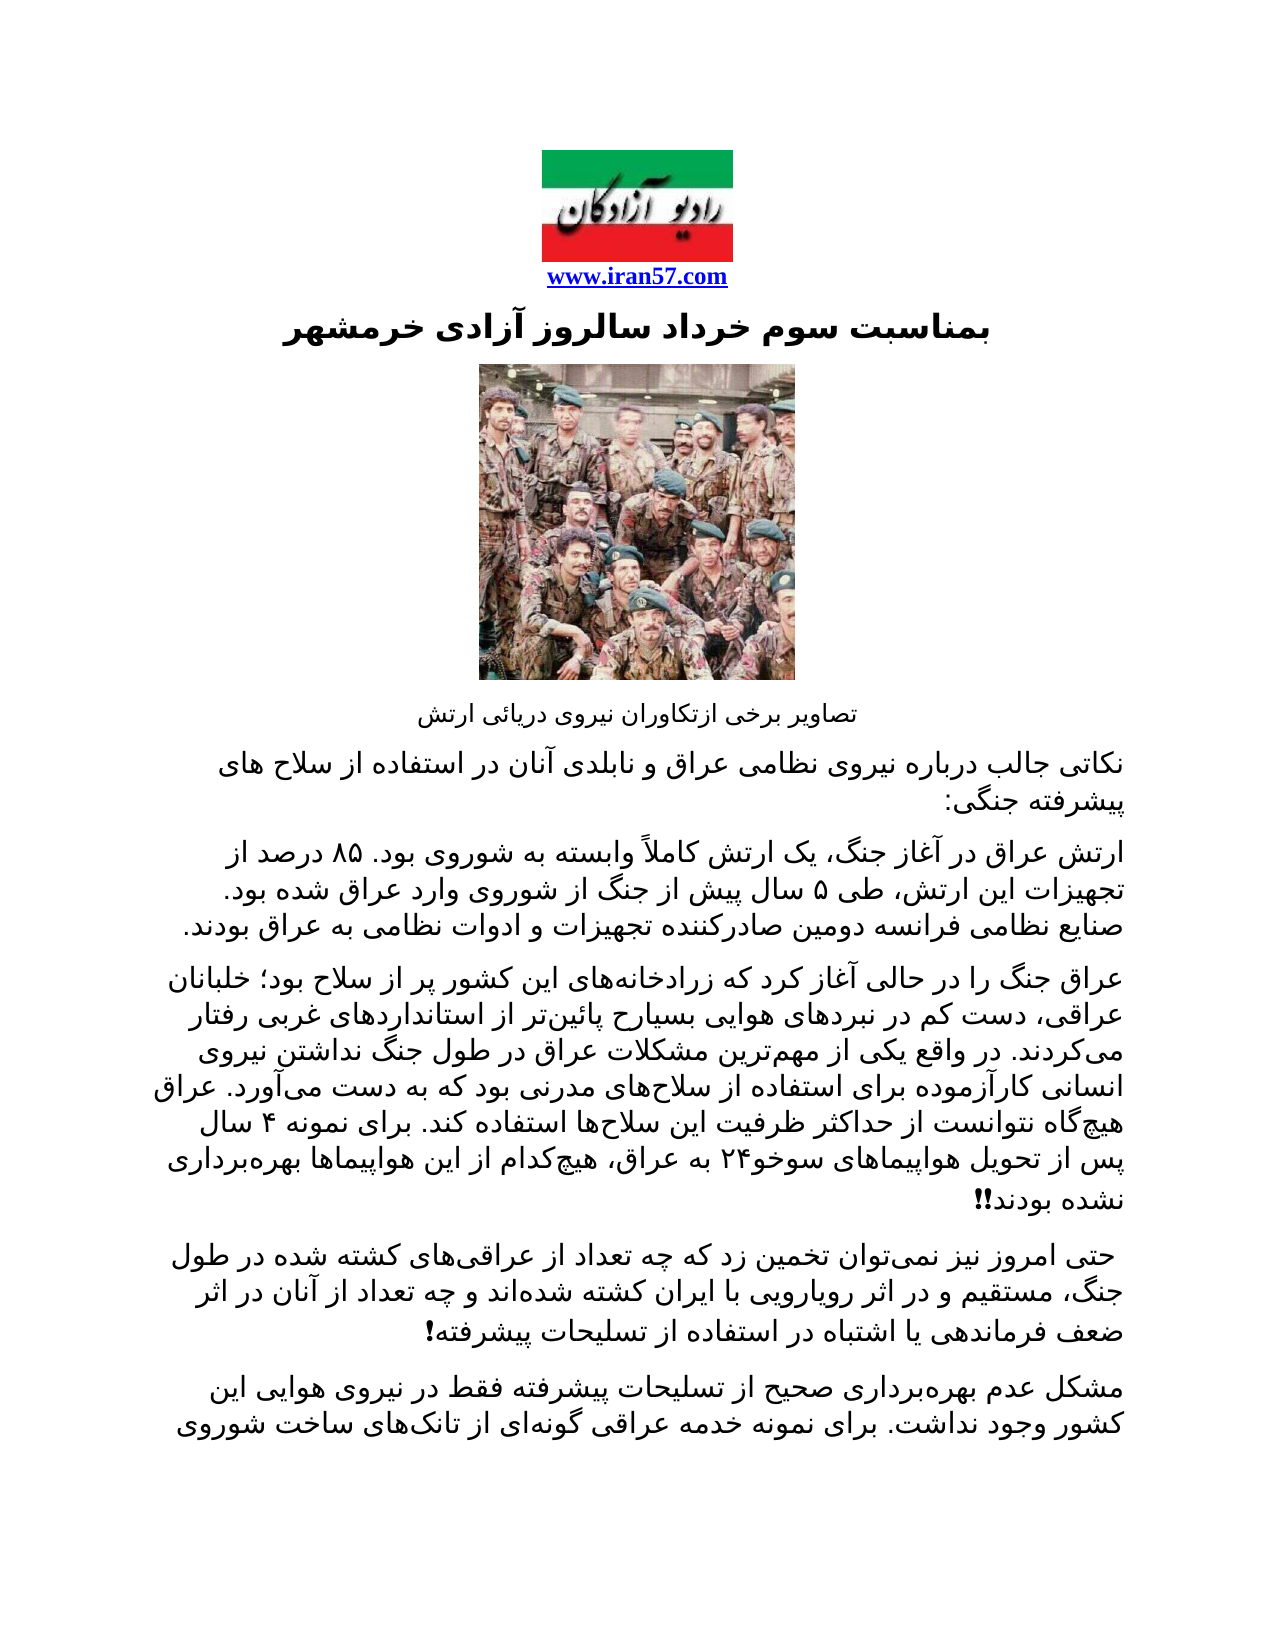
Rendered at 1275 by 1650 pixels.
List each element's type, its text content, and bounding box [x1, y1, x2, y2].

picture [541, 150, 733, 262]
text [150, 1370, 1125, 1439]
text تصاویر برخی ازتکاوران نیروی دریائی ارتش [150, 699, 1125, 728]
text عراق جنگ را در حالی آغاز کرد که زرادخانه‌های این کشور پر از سلاح بود؛ خلبانان عراقی، دست کم در نبردهای هوایی بسیارح پائین‌تر از استانداردهای غربی رفتار می‌کردند. در واقع یکی از مهم‌ترین مشکلات عراق در طول جنگ نداشتن نیروی انسانی کارآزموده برای استفاده از سلاح‌های مدرنی بود که به دست می‌آورد. عراق هیچ‌گاه نتوانست از حداکثر ظرفیت این سلاح‌ها استفاده کند. برای نمونه ۴ سال پس از تحویل هواپیماهای سوخو۲۴ به عراق، هیچ‌کدام از این هواپیماها بهره‌برداری نشده بودند❗️❗️ [150, 961, 1125, 1218]
text ارتش عراق در آغاز جنگ، یک ارتش کاملاً وابسته به شوروی بود. ۸۵ درصد از تجهیزات این ارتش، طی ۵ سال پیش از جنگ از شوروی وارد عراق شده بود. صنایع نظامی فرانسه دومین صادرکننده تجهیزات و ادوات نظامی به عراق بودند. [150, 836, 1125, 941]
text نکاتی جالب درباره نیروی نظامی عراق و نابلدی آنان در استفاده از سلاح های پیشرفته جنگی: [150, 747, 1125, 816]
text www.iran57.com [150, 261, 1125, 290]
text حتی امروز نیز نمی‌توان تخمین زد که چه تعداد از عراقی‌های کشته شده در طول جنگ، مستقیم و در اثر رویارویی با ایران کشته شده‌اند و چه تعداد از آنان در اثر ضعف فرماندهی یا اشتباه در استفاده از تسلیحات پیشرفته❗️ [150, 1237, 1125, 1350]
picture [479, 364, 795, 680]
text بمناسبت سوم خرداد سالروز آزادی خرمشهر [150, 307, 1125, 345]
